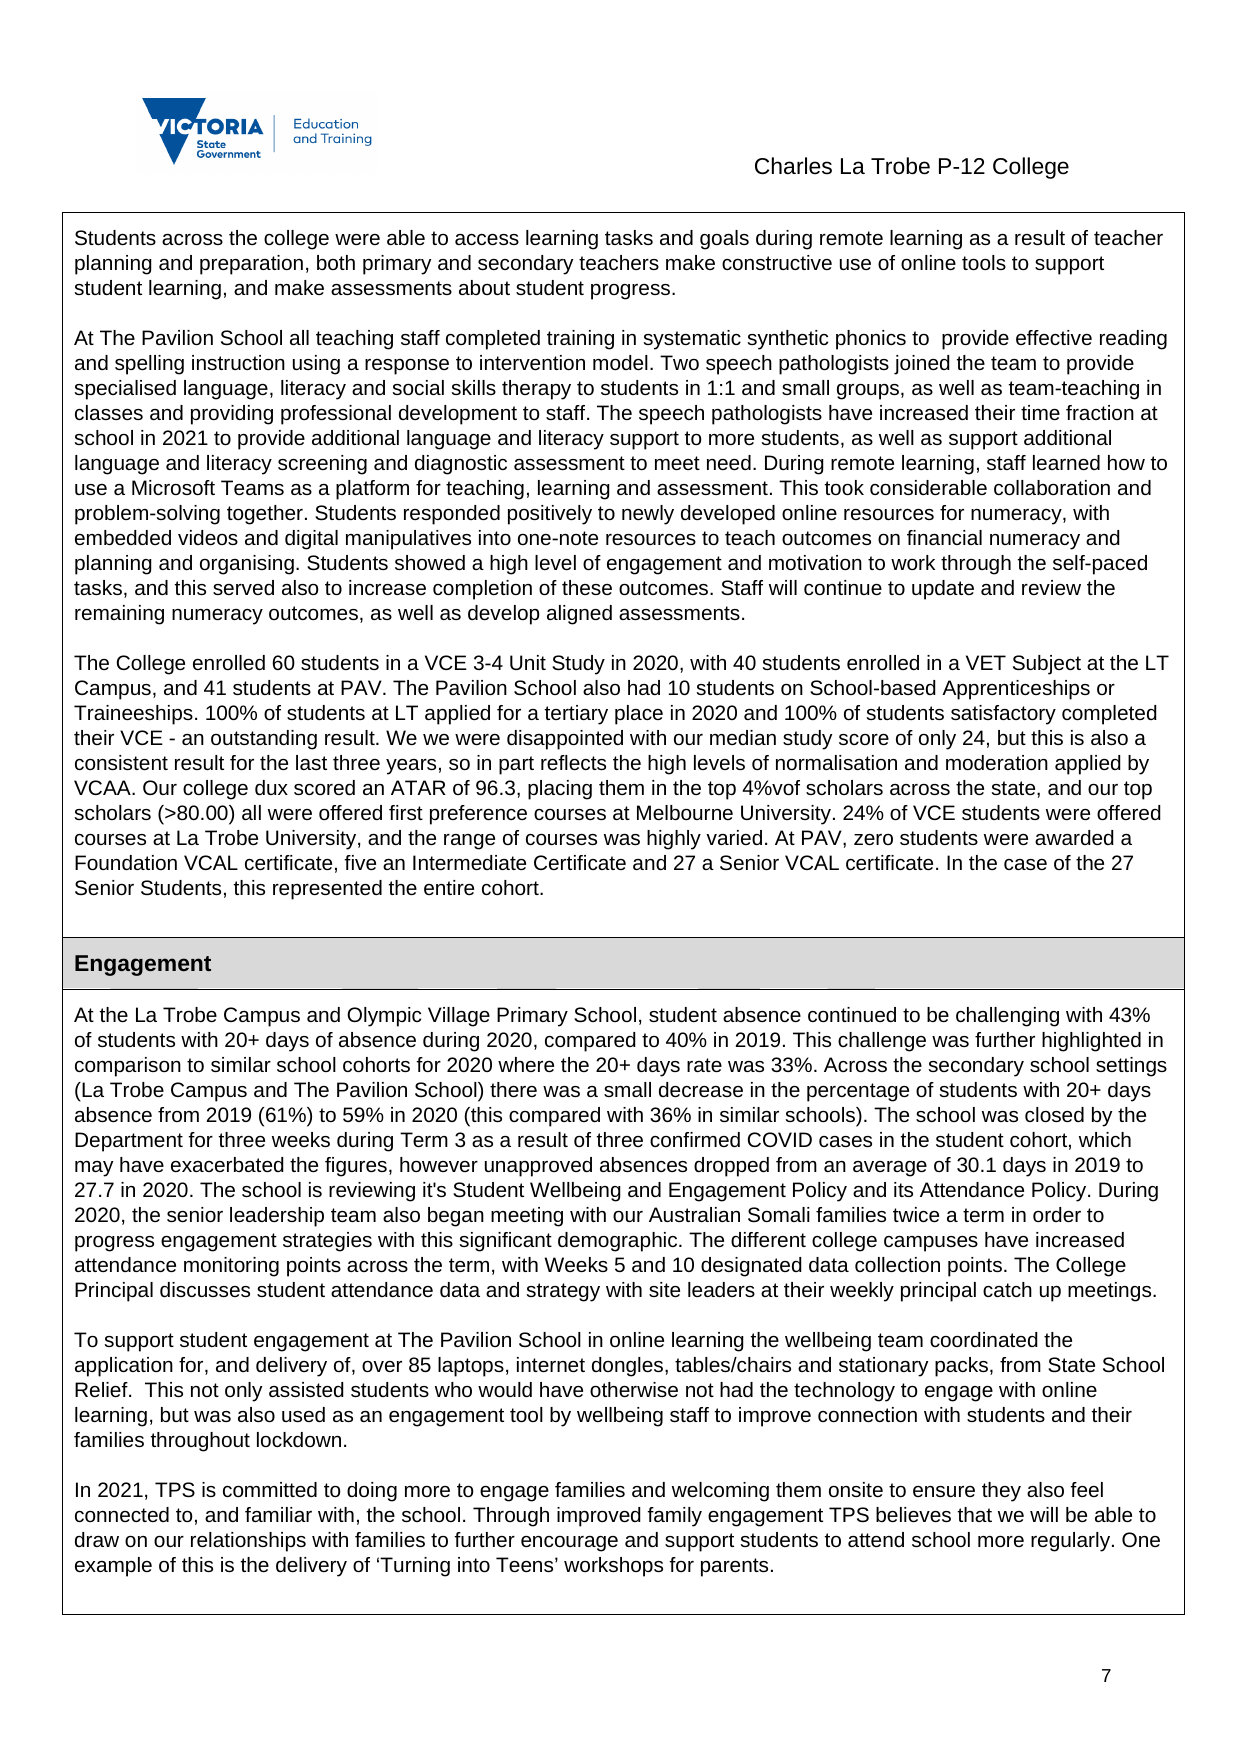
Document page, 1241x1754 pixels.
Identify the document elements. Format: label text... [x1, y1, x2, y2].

table_cell Engagement [63, 938, 1184, 988]
picture [135, 90, 378, 174]
